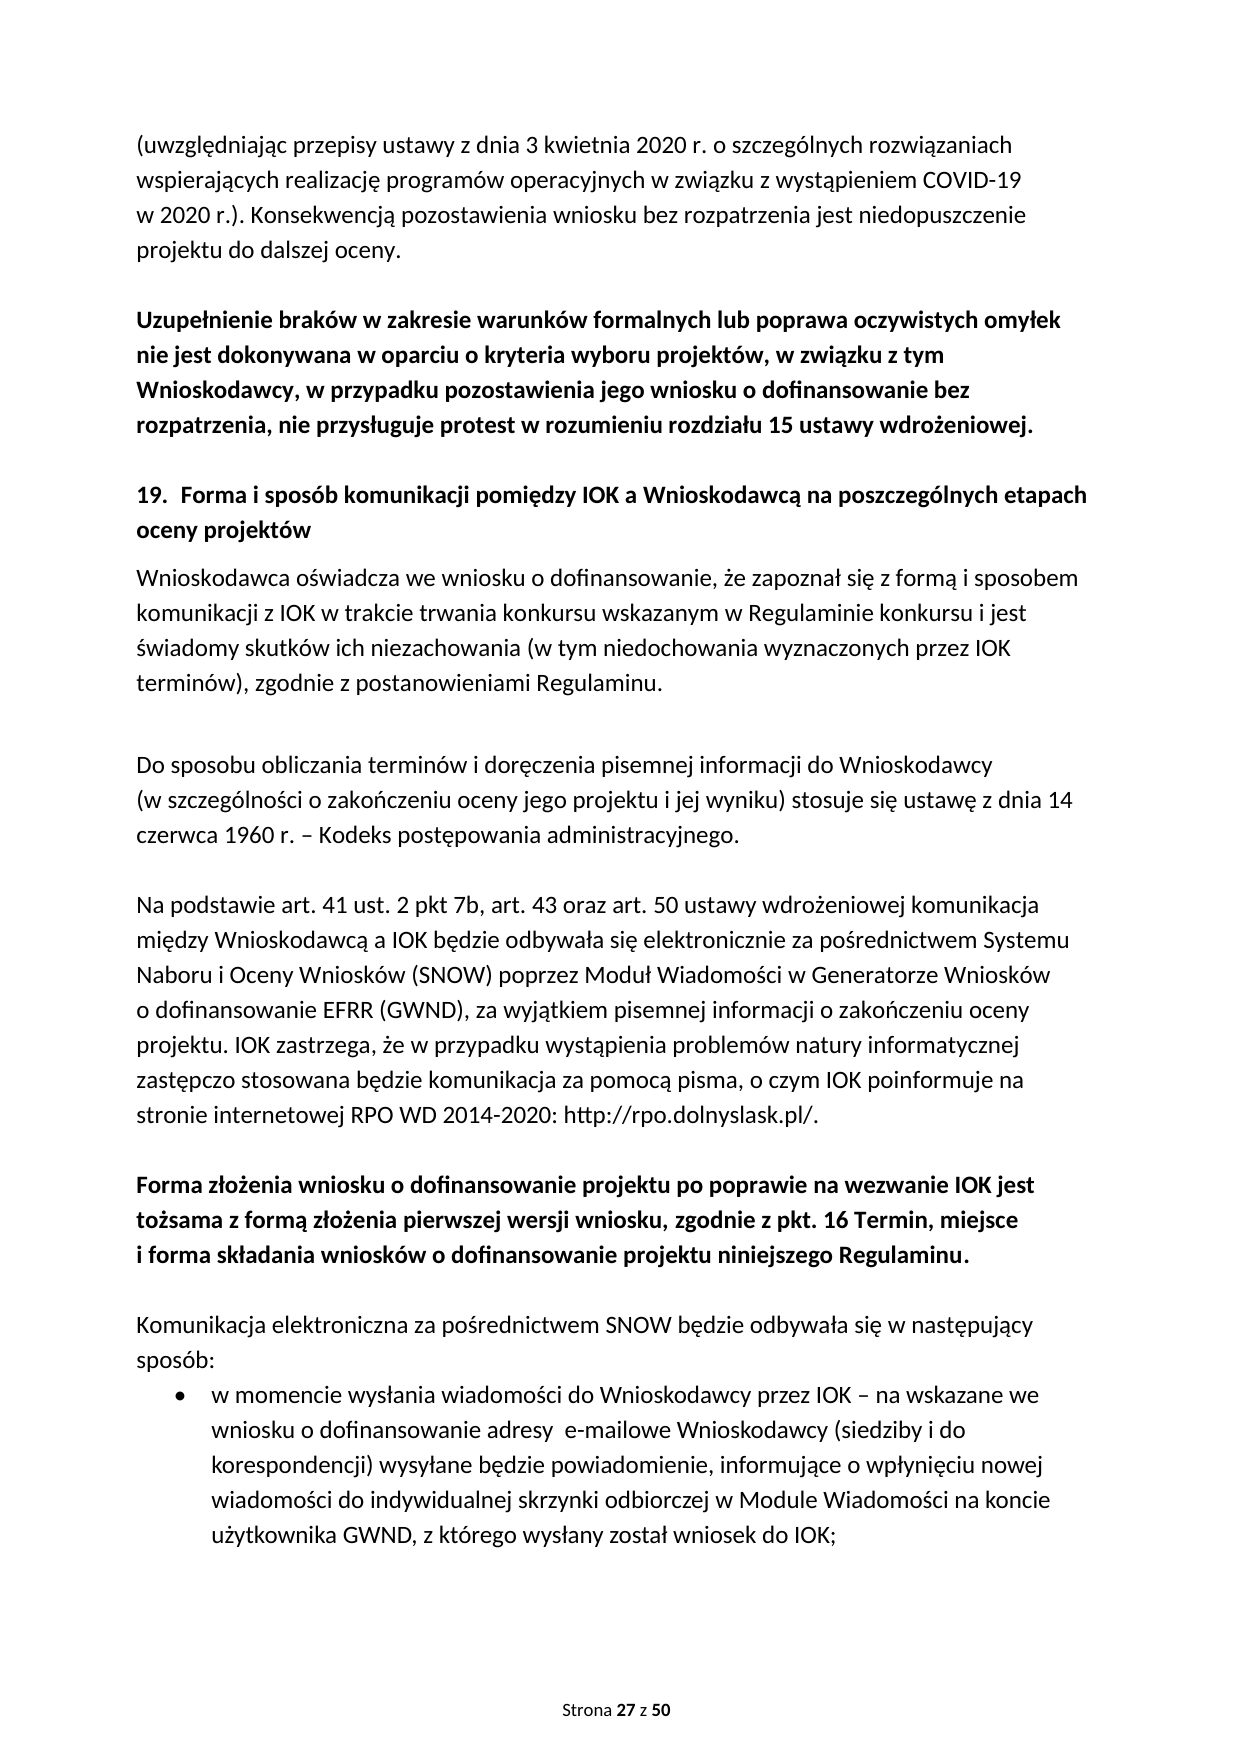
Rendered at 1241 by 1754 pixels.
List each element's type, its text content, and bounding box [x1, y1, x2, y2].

subtitle Forma i sposób komunikacji pomiędzy IOK a Wnioskodawcą na poszczególnych etapach oceny projektów [136, 479, 1098, 545]
text Forma złożenia wniosku o dofinansowanie projektu po poprawie na wezwanie IOK jest tożsama z formą złożenia pierwszej wersji wniosku, zgodnie z pkt. 16 Termin, miejsce i forma składania wniosków o dofinansowanie projektu niniejszego Regulaminu. [136, 1169, 1098, 1270]
text Komunikacja elektroniczna za pośrednictwem SNOW będzie odbywała się w następujący sposób: [136, 1309, 1098, 1375]
text Do sposobu obliczania terminów i doręczenia pisemnej informacji do Wnioskodawcy (w szczególności o zakończeniu oceny jego projektu i jej wyniku) stosuje się ustawę z dnia 14 czerwca 1960 r. – Kodeks postępowania administracyjnego. [136, 749, 1098, 850]
text Uzupełnienie braków w zakresie warunków formalnych lub poprawa oczywistych omyłek nie jest dokonywana w oparciu o kryteria wyboru projektów, w związku z tym Wnioskodawcy, w przypadku pozostawienia jego wniosku o dofinansowanie bez rozpatrzenia, nie przysługuje protest w rozumieniu rozdziału 15 ustawy wdrożeniowej. [136, 304, 1098, 440]
text Na podstawie art. 41 ust. 2 pkt 7b, art. 43 oraz art. 50 ustawy wdrożeniowej komunikacja między Wnioskodawcą a IOK będzie odbywała się elektronicznie za pośrednictwem Systemu Naboru i Oceny Wniosków (SNOW) poprzez Moduł Wiadomości w Generatorze Wniosków o dofinansowanie EFRR (GWND), za wyjątkiem pisemnej informacji o zakończeniu oceny projektu. IOK zastrzega, że w przypadku wystąpienia problemów natury informatycznej zastępczo stosowana będzie komunikacja za pomocą pisma, o czym IOK poinformuje na stronie internetowej RPO WD 2014-2020: http://rpo.dolnyslask.pl/. [136, 889, 1098, 1130]
text Wnioskodawca oświadcza we wniosku o dofinansowanie, że zapoznał się z formą i sposobem komunikacji z IOK w trakcie trwania konkursu wskazanym w Regulaminie konkursu i jest świadomy skutków ich niezachowania (w tym niedochowania wyznaczonych przez IOK terminów), zgodnie z postanowieniami Regulaminu. [136, 562, 1098, 697]
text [136, 129, 1098, 265]
list w momencie wysłania wiadomości do Wnioskodawcy przez IOK – na wskazane we wniosku o dofinansowanie adresy e-mailowe Wnioskodawcy (siedziby i do korespondencji) wysyłane będzie powiadomienie, informujące o wpłynięciu nowej wiadomości do indywidualnej skrzynki odbiorczej w Module Wiadomości na koncie użytkownika GWND, z którego wysłany został wniosek do IOK; [174, 1379, 1098, 1550]
